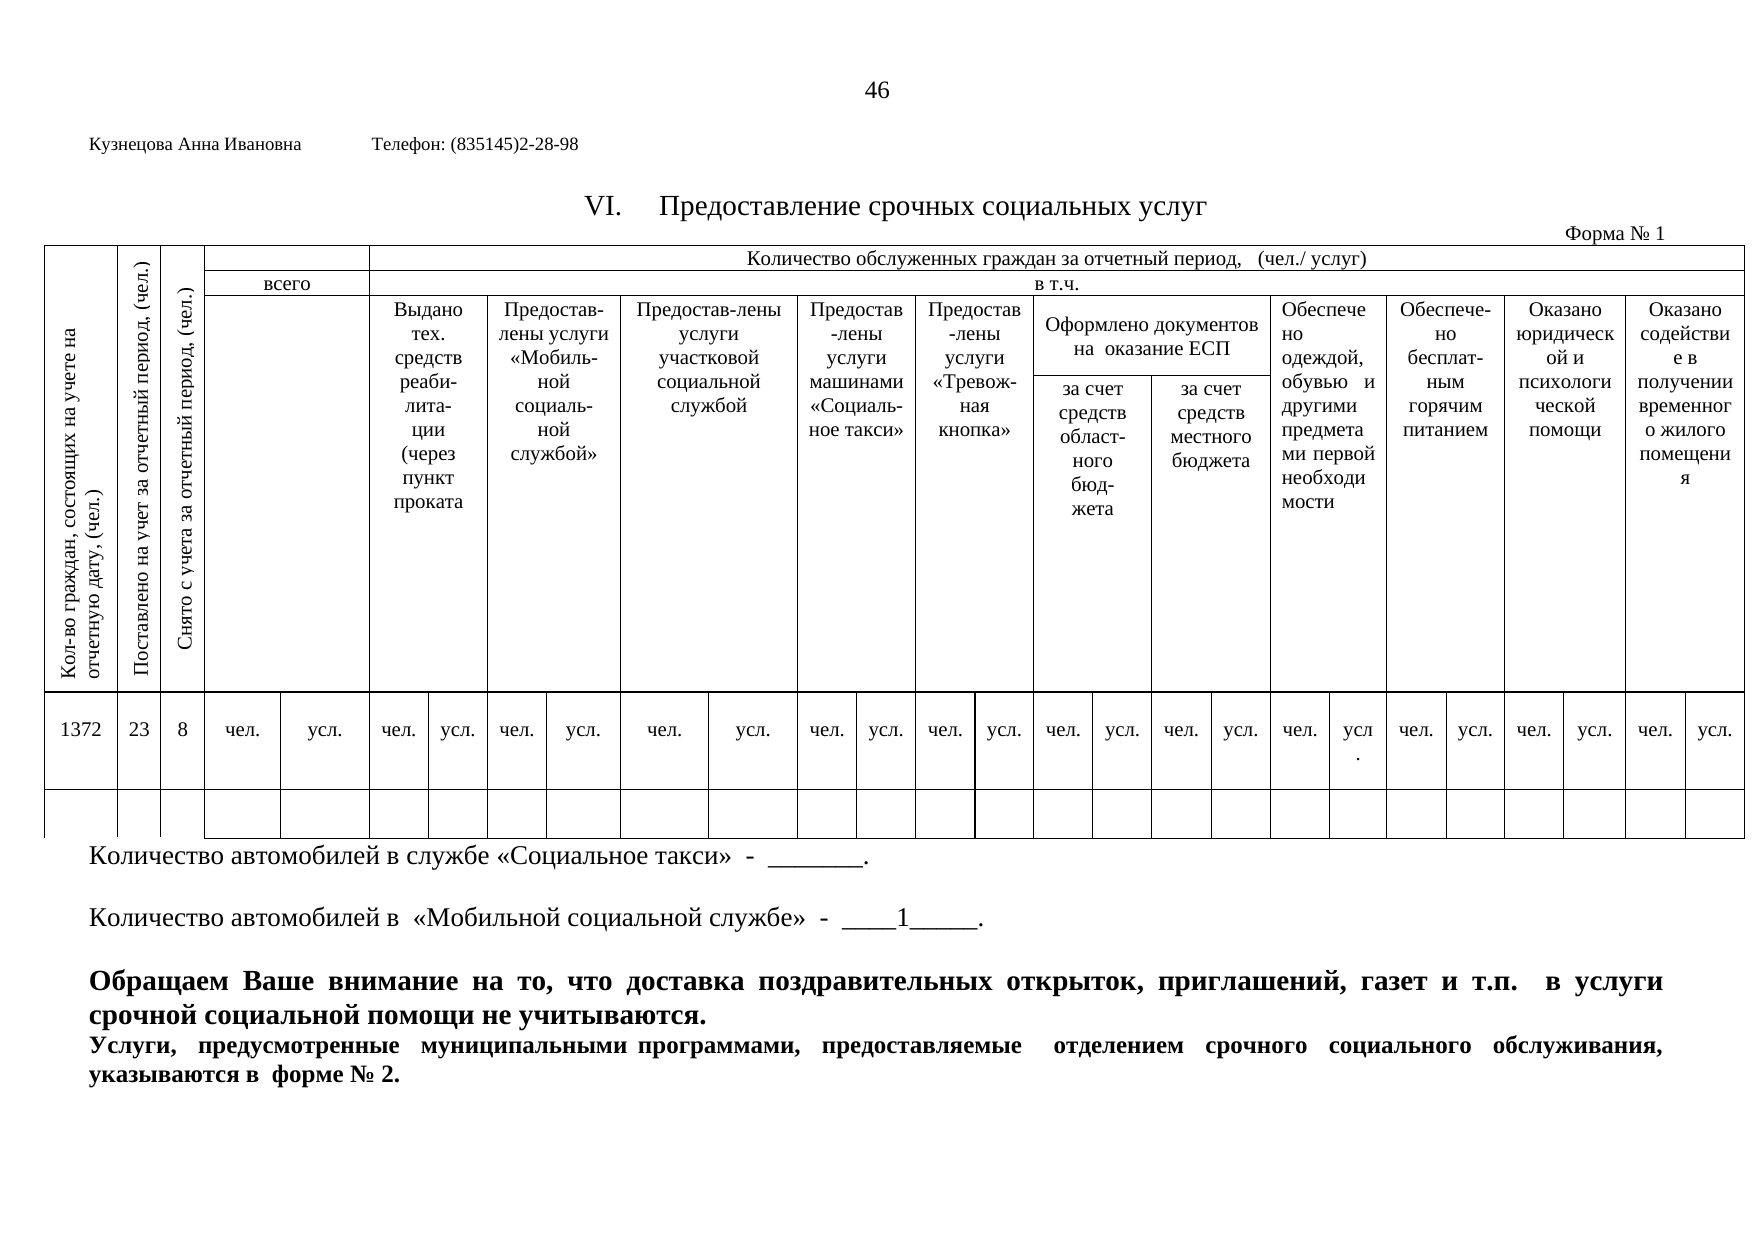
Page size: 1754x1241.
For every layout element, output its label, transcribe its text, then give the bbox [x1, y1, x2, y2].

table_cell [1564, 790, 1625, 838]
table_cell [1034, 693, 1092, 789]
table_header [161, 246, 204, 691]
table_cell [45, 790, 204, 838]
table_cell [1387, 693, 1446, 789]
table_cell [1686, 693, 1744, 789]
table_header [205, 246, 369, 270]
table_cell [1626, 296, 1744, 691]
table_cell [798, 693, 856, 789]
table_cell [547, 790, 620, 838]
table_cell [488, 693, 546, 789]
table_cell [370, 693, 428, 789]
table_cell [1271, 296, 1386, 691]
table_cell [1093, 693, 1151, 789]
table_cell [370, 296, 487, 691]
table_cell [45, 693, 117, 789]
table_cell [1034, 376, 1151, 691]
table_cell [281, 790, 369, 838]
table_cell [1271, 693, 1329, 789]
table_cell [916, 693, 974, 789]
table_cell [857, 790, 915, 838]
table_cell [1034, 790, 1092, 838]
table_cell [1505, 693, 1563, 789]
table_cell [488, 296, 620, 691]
text Услуги, предусмотренные муниципальными программами, предоставляемые отделением срочного социального обслуживания, указываются в форме № 2. [89, 1031, 1665, 1088]
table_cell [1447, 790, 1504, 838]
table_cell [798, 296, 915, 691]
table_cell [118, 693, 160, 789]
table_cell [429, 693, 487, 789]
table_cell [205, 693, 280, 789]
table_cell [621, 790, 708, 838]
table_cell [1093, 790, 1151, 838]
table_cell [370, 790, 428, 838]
list Предоставление срочных социальных услуг [126, 188, 1665, 221]
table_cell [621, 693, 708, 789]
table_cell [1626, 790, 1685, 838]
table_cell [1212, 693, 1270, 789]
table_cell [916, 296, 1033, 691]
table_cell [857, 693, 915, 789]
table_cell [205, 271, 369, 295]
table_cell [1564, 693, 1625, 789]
text Количество автомобилей в службе «Социальное такси» - _______. [89, 839, 1665, 870]
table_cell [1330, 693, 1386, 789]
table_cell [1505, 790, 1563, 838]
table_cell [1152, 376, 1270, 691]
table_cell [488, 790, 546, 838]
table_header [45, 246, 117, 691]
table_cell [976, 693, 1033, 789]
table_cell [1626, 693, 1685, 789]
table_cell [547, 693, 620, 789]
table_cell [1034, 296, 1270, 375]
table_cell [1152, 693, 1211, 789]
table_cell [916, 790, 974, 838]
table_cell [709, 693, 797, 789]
text Кузнецова Анна Ивановна Телефон: (835145)2-28-98 [89, 132, 1665, 154]
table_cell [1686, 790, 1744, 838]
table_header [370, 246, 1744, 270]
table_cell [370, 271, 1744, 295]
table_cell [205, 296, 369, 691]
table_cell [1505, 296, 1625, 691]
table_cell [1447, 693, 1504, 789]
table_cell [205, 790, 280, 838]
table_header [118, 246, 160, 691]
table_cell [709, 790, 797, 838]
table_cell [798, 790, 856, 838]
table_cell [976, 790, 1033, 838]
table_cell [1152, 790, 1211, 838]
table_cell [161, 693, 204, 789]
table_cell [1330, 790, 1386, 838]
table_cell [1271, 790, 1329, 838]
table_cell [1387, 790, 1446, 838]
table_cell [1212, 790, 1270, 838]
text Обращаем Ваше внимание на то, что доставка поздравительных открыток, приглашений, газет и т.п. в услуги срочной социальной помощи не учитываются. [89, 963, 1665, 1031]
text Форма № 1 [89, 221, 1665, 245]
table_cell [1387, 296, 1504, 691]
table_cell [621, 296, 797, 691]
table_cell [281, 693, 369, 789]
text Количество автомобилей в «Мобильной социальной службе» - ____1_____. [89, 901, 1665, 932]
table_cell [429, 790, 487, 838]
